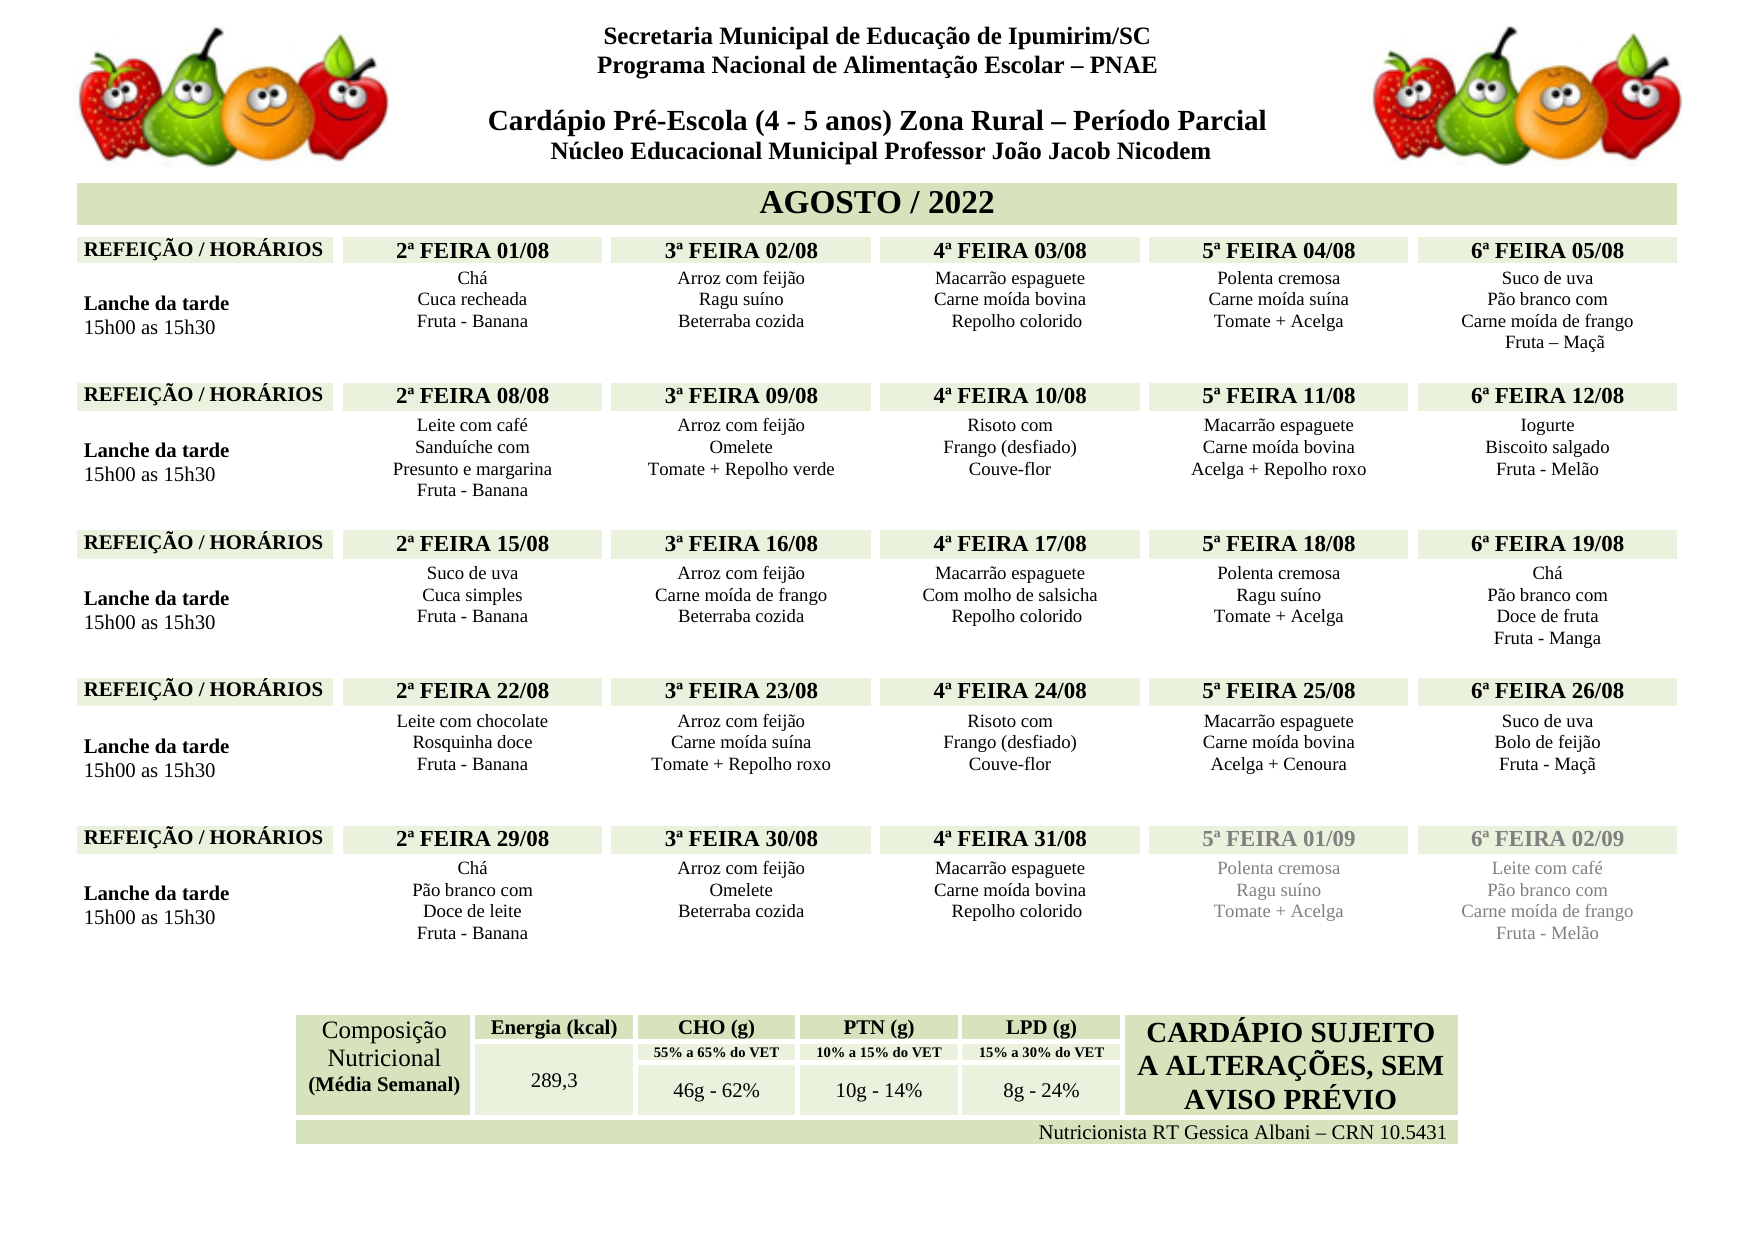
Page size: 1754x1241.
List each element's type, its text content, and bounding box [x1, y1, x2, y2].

table_cell 4ª FEIRA 10/08 [880, 383, 1140, 411]
table_cell Risoto com Frango (desfiado) Couve-flor [880, 414, 1140, 529]
picture [1366, 20, 1682, 168]
table_cell Lanche da tarde 15h00 as 15h30 [77, 414, 333, 529]
table_cell Chá Pão branco com Doce de leite Fruta - Banana [343, 857, 602, 972]
table_header LPD (g) [962, 1015, 1120, 1039]
table_cell 6ª FEIRA 26/08 [1418, 678, 1677, 706]
table_cell Arroz com feijão Ragu suíno Beterraba cozida [611, 267, 871, 382]
table_header PTN (g) [800, 1015, 958, 1039]
table_header CARDÁPIO SUJEITO A ALTERAÇÕES, SEM AVISO PRÉVIO [1125, 1015, 1458, 1115]
table_cell 4ª FEIRA 17/08 [880, 530, 1140, 559]
table_header CHO (g) [638, 1015, 795, 1039]
table_cell 2ª FEIRA 08/08 [343, 383, 602, 411]
table_cell 5ª FEIRA 25/08 [1149, 678, 1408, 706]
table_cell Macarrão espaguete Carne moída bovina Repolho colorido [880, 267, 1140, 382]
table_cell Macarrão espaguete Carne moída bovina Repolho colorido [880, 857, 1140, 972]
table_cell Lanche da tarde 15h00 as 15h30 [77, 267, 333, 382]
table_cell 5ª FEIRA 11/08 [1149, 383, 1408, 411]
table_cell Iogurte Biscoito salgado Fruta - Melão [1418, 414, 1677, 529]
table_cell 3ª FEIRA 16/08 [611, 530, 871, 559]
table_cell 4ª FEIRA 03/08 [880, 237, 1140, 263]
table_cell REFEIÇÃO / HORÁRIOS [77, 383, 333, 411]
table_cell 3ª FEIRA 30/08 [611, 826, 871, 854]
table_cell REFEIÇÃO / HORÁRIOS [77, 826, 333, 854]
table_cell Polenta cremosa Ragu suíno Tomate + Acelga [1149, 562, 1408, 677]
table_cell 5ª FEIRA 01/09 [1149, 826, 1408, 854]
table_cell 10% a 15% do VET [800, 1044, 958, 1060]
table_cell REFEIÇÃO / HORÁRIOS [77, 237, 333, 263]
table_cell Lanche da tarde 15h00 as 15h30 [77, 857, 333, 972]
table_cell Risoto com Frango (desfiado) Couve-flor [880, 710, 1140, 824]
table_cell 55% a 65% do VET [638, 1044, 795, 1060]
table_cell Chá Cuca recheada Fruta - Banana [343, 267, 602, 382]
table_cell 2ª FEIRA 15/08 [343, 530, 602, 559]
table_cell Arroz com feijão Carne moída de frango Beterraba cozida [611, 562, 871, 677]
table_cell 3ª FEIRA 23/08 [611, 678, 871, 706]
table_cell Lanche da tarde 15h00 as 15h30 [77, 562, 333, 677]
table_cell 6ª FEIRA 19/08 [1418, 530, 1677, 559]
table_cell Macarrão espaguete Carne moída bovina Acelga + Repolho roxo [1149, 414, 1408, 529]
table_cell Polenta cremosa Carne moída suína Tomate + Acelga [1149, 267, 1408, 382]
table_cell 46g - 62% [638, 1065, 795, 1115]
table_cell Macarrão espaguete Carne moída bovina Acelga + Cenoura [1149, 710, 1408, 824]
table_cell Leite com chocolate Rosquinha doce Fruta - Banana [343, 710, 602, 824]
table_cell 5ª FEIRA 18/08 [1149, 530, 1408, 559]
table_cell Arroz com feijão Omelete Tomate + Repolho verde [611, 414, 871, 529]
table_cell REFEIÇÃO / HORÁRIOS [77, 530, 333, 559]
table_header Composição Nutricional (Média Semanal) [296, 1015, 470, 1115]
table_cell 289,3 [475, 1044, 633, 1115]
table_cell Chá Pão branco com Doce de fruta Fruta - Manga [1418, 562, 1677, 677]
table_cell AGOSTO / 2022 [77, 183, 1677, 225]
table_cell Suco de uva Bolo de feijão Fruta - Maçã [1418, 710, 1677, 824]
table_cell Arroz com feijão Carne moída suína Tomate + Repolho roxo [611, 710, 871, 824]
table_cell 5ª FEIRA 04/08 [1149, 237, 1408, 263]
table_cell Polenta cremosa Ragu suíno Tomate + Acelga [1149, 857, 1408, 972]
table_cell 6ª FEIRA 05/08 [1418, 237, 1677, 263]
table_cell 4ª FEIRA 24/08 [880, 678, 1140, 706]
table_cell Suco de uva Pão branco com Carne moída de frango Fruta – Maçã [1418, 267, 1677, 382]
table_cell 3ª FEIRA 02/08 [611, 237, 871, 263]
table_cell Suco de uva Cuca simples Fruta - Banana [343, 562, 602, 677]
table_cell 6ª FEIRA 12/08 [1418, 383, 1677, 411]
table_header Secretaria Municipal de Educação de Ipumirim/SC Programa Nacional de Alimentação Escolar – PNAE Cardápio Pré-Escola (4 - 5 anos) Zona Rural – Período Parcial Núcleo Educacional Municipal Professor João Jacob Nicodem [73, 22, 1682, 182]
table_cell Nutricionista RT Gessica Albani – CRN 10.5431 [296, 1120, 1458, 1144]
table_cell Macarrão espaguete Com molho de salsicha Repolho colorido [880, 562, 1140, 677]
table_cell 2ª FEIRA 01/08 [343, 237, 602, 263]
table_cell Leite com café Pão branco com Carne moída de frango Fruta - Melão [1418, 857, 1677, 972]
table_cell Lanche da tarde 15h00 as 15h30 [77, 710, 333, 824]
table_cell 6ª FEIRA 02/09 [1418, 826, 1677, 854]
table_cell 2ª FEIRA 29/08 [343, 826, 602, 854]
table_cell 15% a 30% do VET [962, 1044, 1120, 1060]
table_cell 3ª FEIRA 09/08 [611, 383, 871, 411]
table_cell 10g - 14% [800, 1065, 958, 1115]
table_cell 4ª FEIRA 31/08 [880, 826, 1140, 854]
table_header Energia (kcal) [475, 1015, 633, 1039]
picture [72, 21, 389, 169]
table_cell 8g - 24% [962, 1065, 1120, 1115]
table_cell REFEIÇÃO / HORÁRIOS [77, 678, 333, 706]
table_cell 2ª FEIRA 22/08 [343, 678, 602, 706]
table_cell Leite com café Sanduíche com Presunto e margarina Fruta - Banana [343, 414, 602, 529]
table_cell Arroz com feijão Omelete Beterraba cozida [611, 857, 871, 972]
